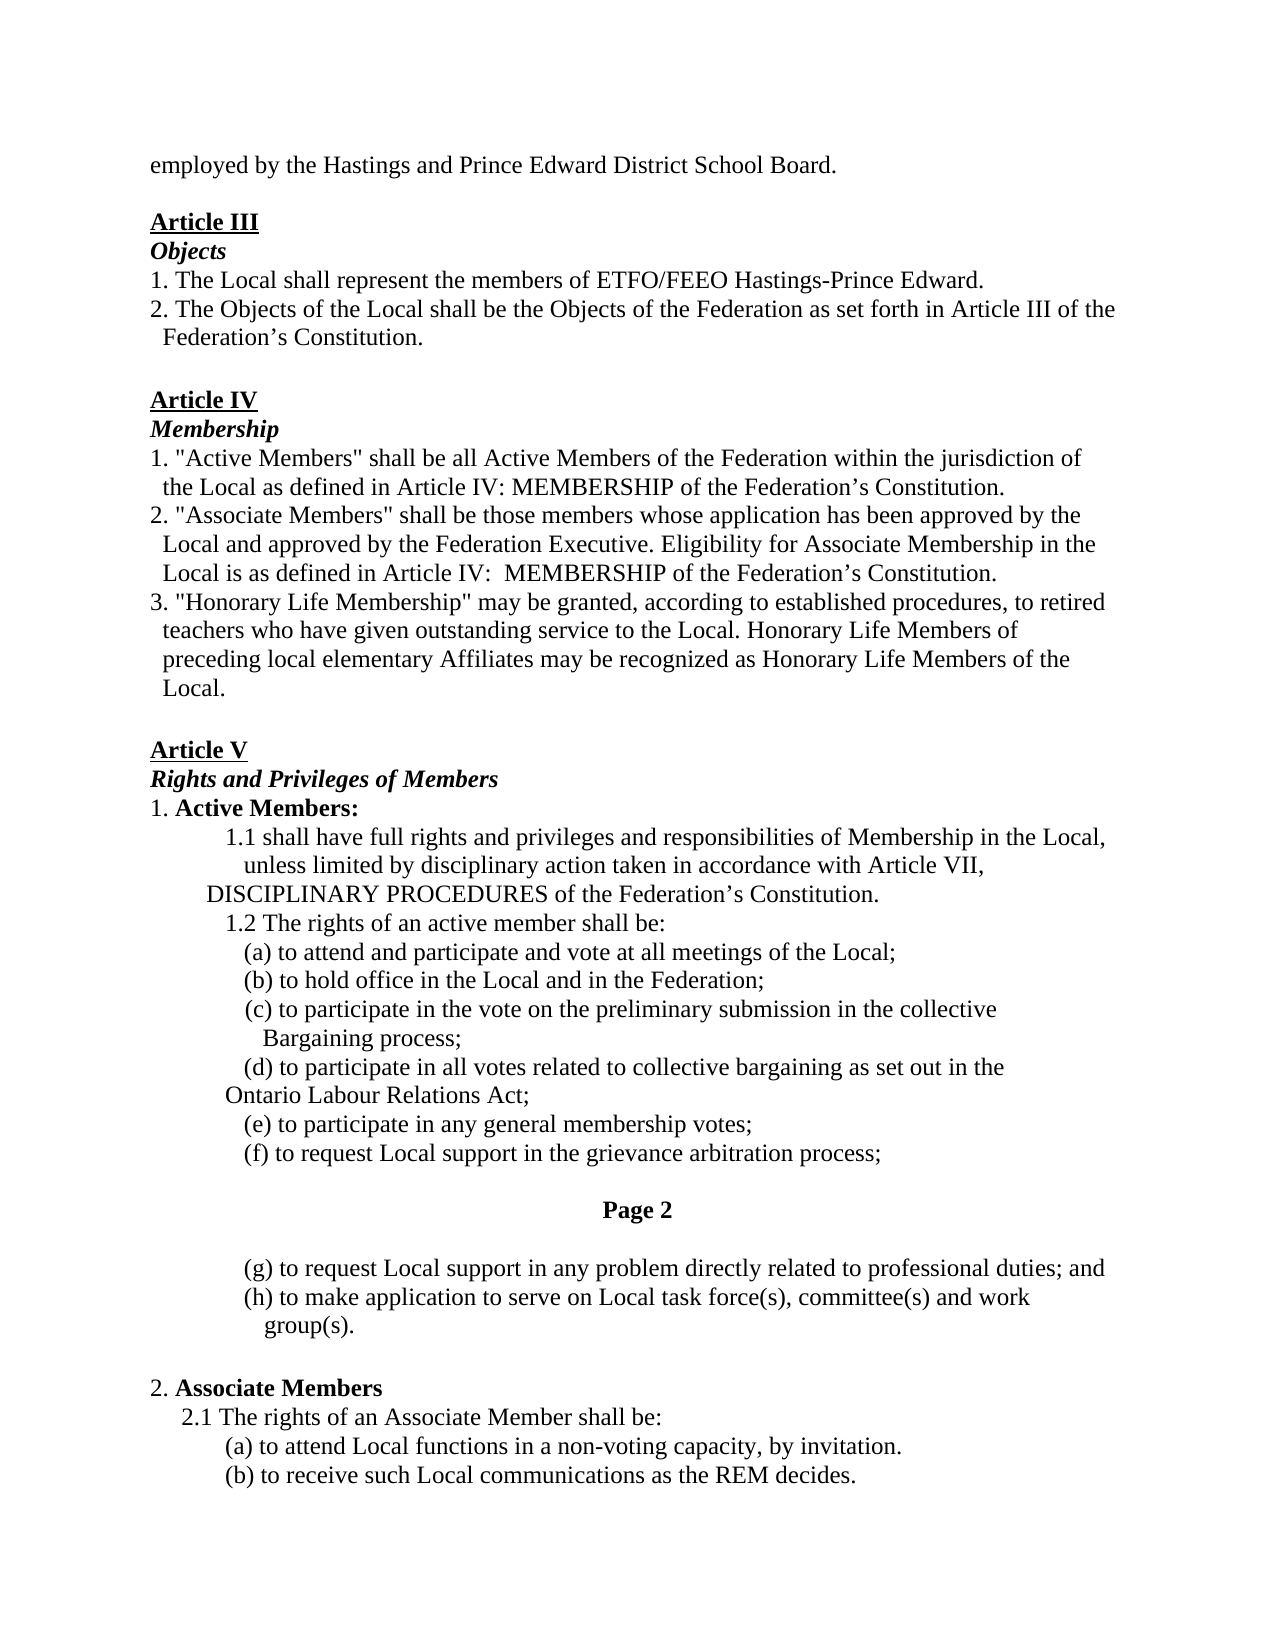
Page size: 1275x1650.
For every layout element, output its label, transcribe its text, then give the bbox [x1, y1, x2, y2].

text Membership [150, 414, 1125, 443]
text Ontario Labour Relations Act; [150, 1081, 1125, 1109]
text (f) to request Local support in the grievance arbitration process; [150, 1138, 1125, 1167]
text Article IV [150, 385, 1125, 414]
text (b) to receive such Local communications as the REM decides. [150, 1460, 1125, 1488]
text 2.1 The rights of an Associate Member shall be: [150, 1402, 1125, 1431]
text 1.2 The rights of an active member shall be: [150, 908, 1125, 937]
text (h) to make application to serve on Local task force(s), committee(s) and work [150, 1282, 1125, 1311]
text Local. [150, 673, 1125, 702]
text 1. The Local shall represent the members of ETFO/FEEO Hastings-Prince Edward. [150, 265, 1125, 294]
text 1. Active Members: [150, 793, 1125, 822]
text Page 2 [150, 1196, 1125, 1224]
text Local and approved by the Federation Executive. Eligibility for Associate Membership in the [150, 529, 1125, 558]
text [150, 150, 1125, 179]
text 2. Associate Members [150, 1373, 1125, 1402]
text (d) to participate in all votes related to collective bargaining as set out in the [150, 1052, 1125, 1081]
text group(s). [150, 1311, 1125, 1339]
text unless limited by disciplinary action taken in accordance with Article VII, [225, 851, 1125, 879]
text 2. "Associate Members" shall be those members whose application has been approved by the [150, 500, 1125, 529]
text preceding local elementary Affiliates may be recognized as Honorary Life Members of the [150, 644, 1125, 673]
text (e) to participate in any general membership votes; [150, 1109, 1125, 1138]
text Article III [150, 207, 1125, 236]
text (g) to request Local support in any problem directly related to professional duties; and [150, 1253, 1125, 1282]
text teachers who have given outstanding service to the Local. Honorary Life Members of [150, 615, 1125, 644]
text 3. "Honorary Life Membership" may be granted, according to established procedures, to retired [150, 587, 1125, 615]
text (c) to participate in the vote on the preliminary submission in the collective [150, 994, 1125, 1023]
text 2. The Objects of the Local shall be the Objects of the Federation as set forth in Article III of the [150, 294, 1125, 322]
text 1.1 shall have full rights and privileges and responsibilities of Membership in the Local, [225, 822, 1125, 851]
text (b) to hold office in the Local and in the Federation; [150, 966, 1125, 994]
text (a) to attend and participate and vote at all meetings of the Local; [150, 937, 1125, 966]
text Bargaining process; [150, 1023, 1125, 1052]
text DISCIPLINARY PROCEDURES of the Federation’s Constitution. [150, 879, 1125, 908]
text Article V [150, 736, 1125, 764]
text 1. "Active Members" shall be all Active Members of the Federation within the jurisdiction of [150, 443, 1125, 472]
text (a) to attend Local functions in a non-voting capacity, by invitation. [150, 1431, 1125, 1460]
text the Local as defined in Article IV: MEMBERSHIP of the Federation’s Constitution. [150, 472, 1125, 500]
text Rights and Privileges of Members [150, 764, 1125, 793]
text Local is as defined in Article IV: MEMBERSHIP of the Federation’s Constitution. [150, 558, 1125, 587]
text Objects [150, 236, 1125, 265]
text Federation’s Constitution. [150, 322, 1125, 351]
